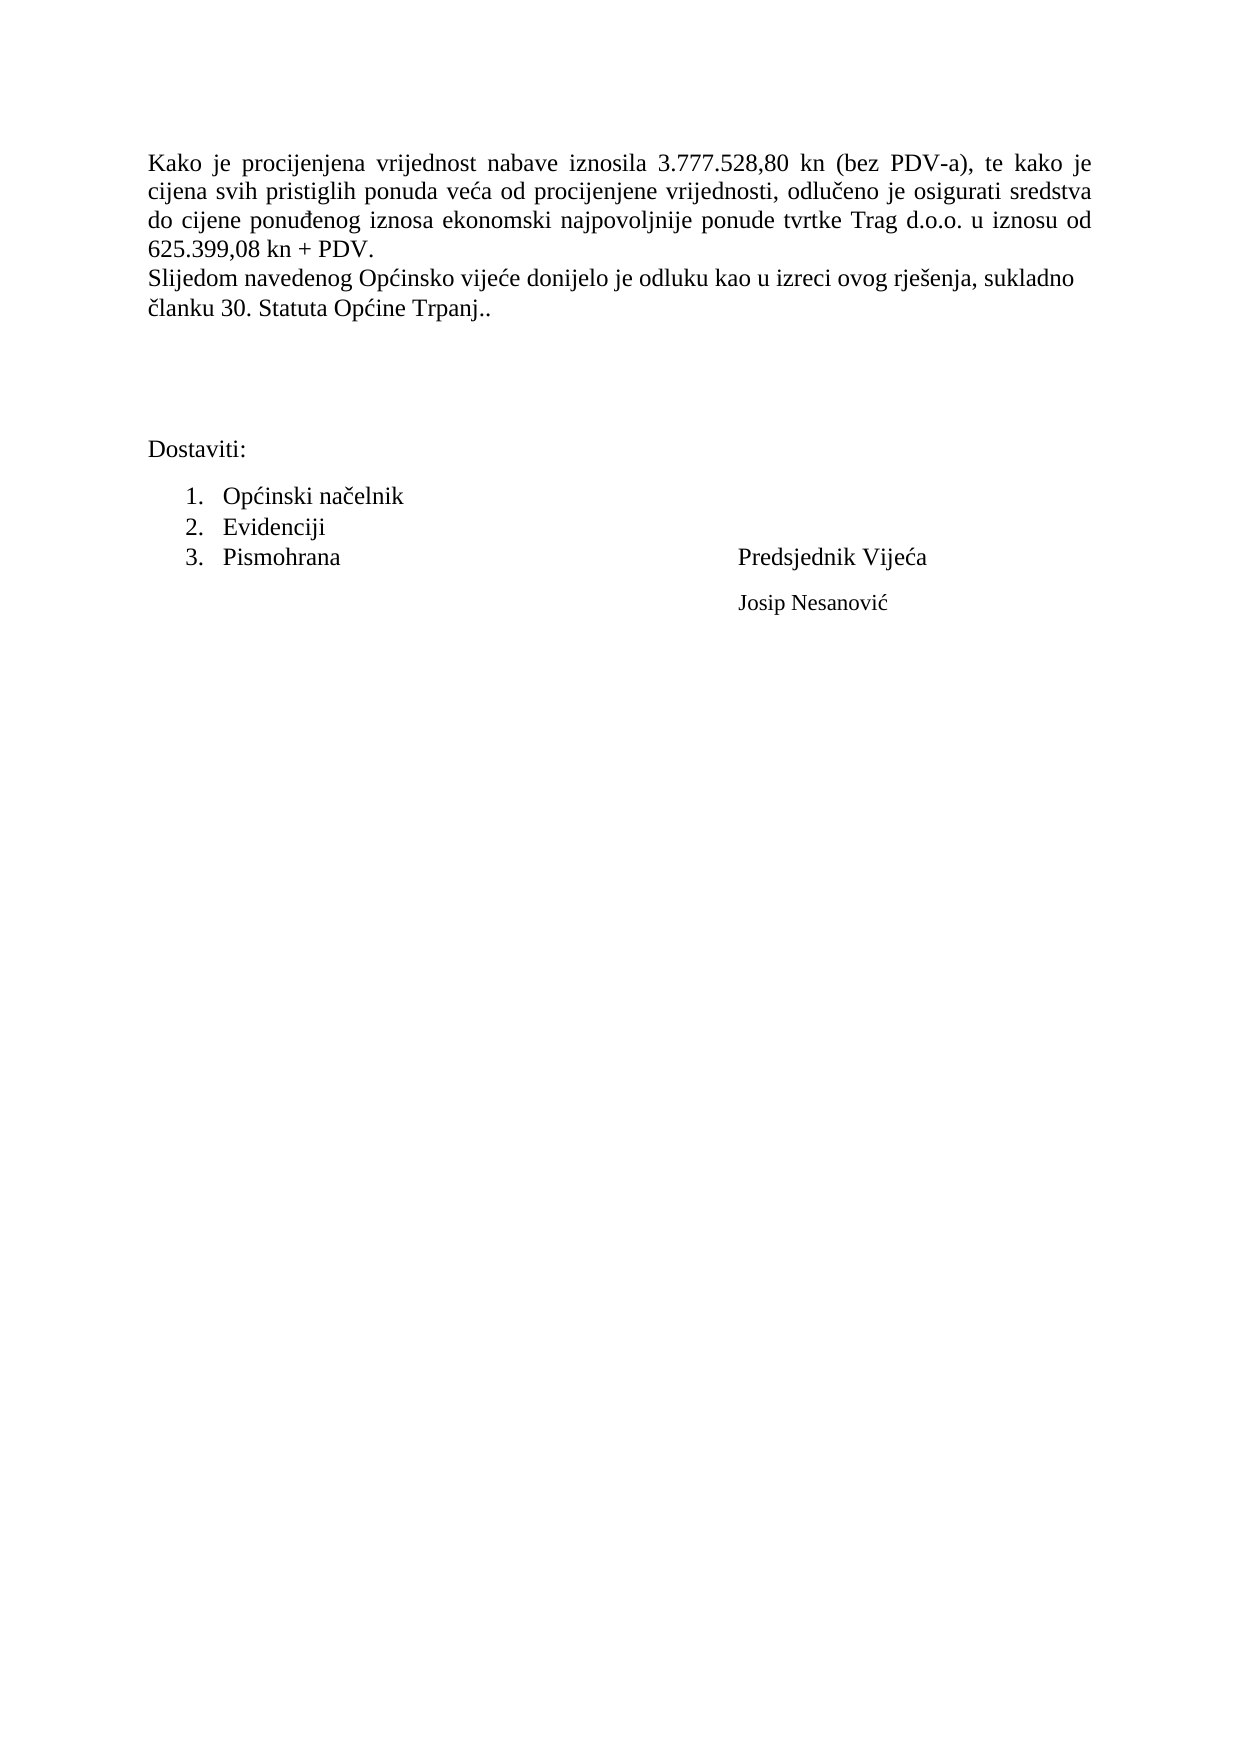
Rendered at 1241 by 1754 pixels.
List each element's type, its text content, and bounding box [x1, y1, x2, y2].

text Josip Nesanović [664, 589, 1093, 616]
text Dostaviti: [148, 434, 1093, 463]
text Slijedom navedenog Općinsko vijeće donijelo je odluku kao u izreci ovog rješenja, sukladno članku 30. Statuta Općine Trpanj.. [148, 263, 1093, 322]
list Pismohrana Predsjednik Vijeća [185, 542, 1093, 571]
list Evidenciji [185, 512, 1093, 541]
list Općinski načelnik [185, 481, 1093, 510]
text Kako je procijenjena vrijednost nabave iznosila 3.777.528,80 kn (bez PDV-a), te kako je cijena svih pristiglih ponuda veća od procijenjene vrijednosti, odlučeno je osigurati sredstva do cijene ponuđenog iznosa ekonomski najpovoljnije ponude tvrtke Trag d.o.o. u iznosu od 625.399,08 kn + PDV. [148, 148, 1093, 263]
